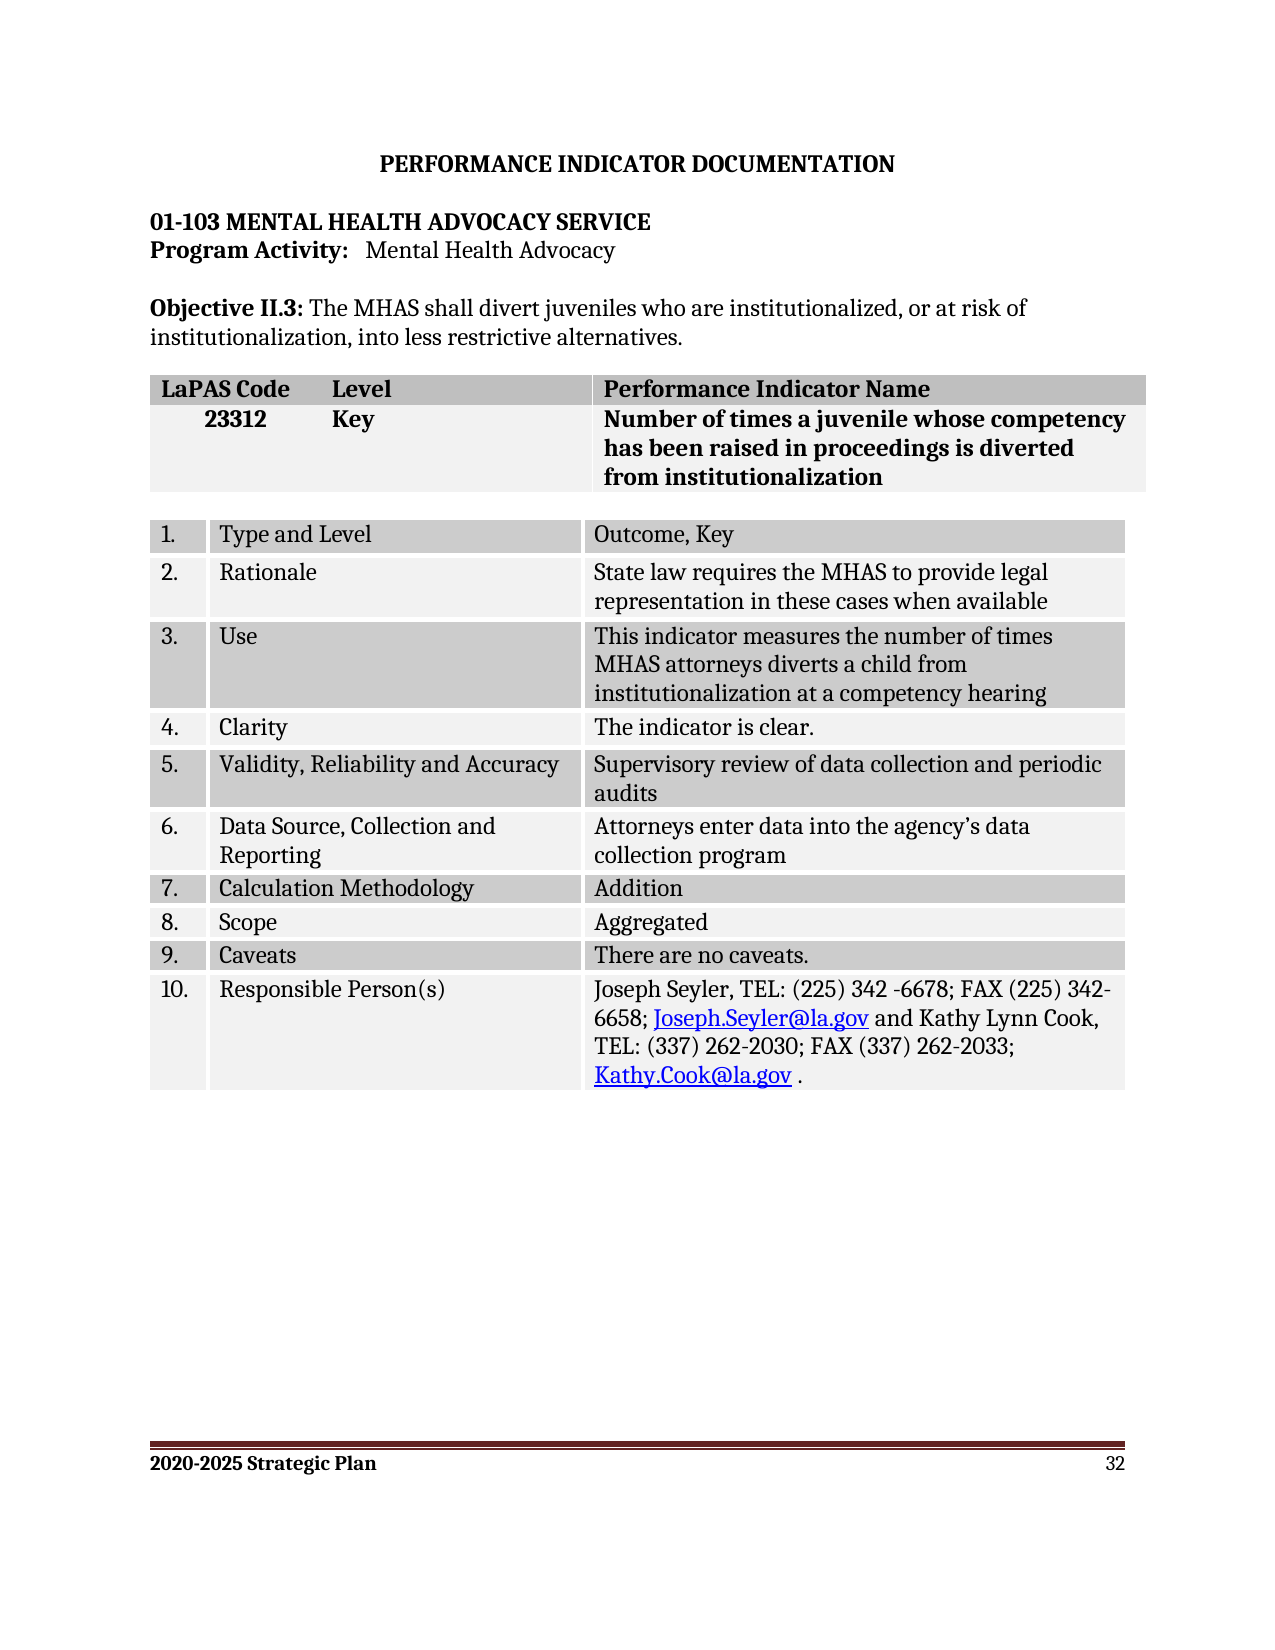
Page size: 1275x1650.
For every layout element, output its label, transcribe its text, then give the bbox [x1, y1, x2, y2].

table_header Outcome, Key [585, 520, 1125, 553]
table_cell 2. [150, 558, 206, 617]
table_cell 10. [150, 975, 206, 1090]
table_cell Clarity [210, 713, 581, 745]
table_cell Addition [585, 875, 1125, 903]
text PERFORMANCE INDICATOR DOCUMENTATION [150, 150, 1125, 179]
table_cell 3. [150, 622, 206, 708]
table_cell The indicator is clear. [585, 713, 1125, 745]
text Program Activity: Mental Health Advocacy [150, 236, 1125, 265]
table_cell 4. [150, 713, 206, 745]
table_header LaPAS Code [150, 375, 321, 405]
table_header Performance Indicator Name [593, 375, 1146, 405]
table_cell Joseph Seyler, TEL: (225) 342 -6678; FAX (225) 342-6658; Joseph.Seyler@la.gov and Kathy Lynn Cook, TEL: (337) 262-2030; FAX (337) 262-2033; Kathy.Cook@la.gov . [585, 975, 1125, 1090]
table_cell State law requires the MHAS to provide legal representation in these cases when available [585, 558, 1125, 617]
table_cell This indicator measures the number of times MHAS attorneys diverts a child from institutionalization at a competency hearing [585, 622, 1125, 708]
table_cell Aggregated [585, 908, 1125, 937]
table_cell 9. [150, 941, 206, 970]
table_cell Validity, Reliability and Accuracy [210, 750, 581, 807]
table_cell Responsible Person(s) [210, 975, 581, 1090]
table_cell 6. [150, 812, 206, 870]
table_cell Use [210, 622, 581, 708]
table_cell Rationale [210, 558, 581, 617]
table_cell Calculation Methodology [210, 875, 581, 903]
table_cell Number of times a juvenile whose competency has been raised in proceedings is diverted from institutionalization [593, 405, 1146, 492]
table_cell Attorneys enter data into the agency’s data collection program [585, 812, 1125, 870]
table_header Level [321, 375, 592, 405]
text 01-103 MENTAL HEALTH ADVOCACY SERVICE [150, 207, 1125, 236]
table_cell 23312 [150, 405, 321, 492]
table_cell Scope [210, 908, 581, 937]
table_cell There are no caveats. [585, 941, 1125, 970]
table_cell 5. [150, 750, 206, 807]
table_cell 7. [150, 875, 206, 903]
table_cell Caveats [210, 941, 581, 970]
table_header Type and Level [210, 520, 581, 553]
table_cell Data Source, Collection and Reporting [210, 812, 581, 870]
table_header 1. [150, 520, 206, 553]
table_cell Supervisory review of data collection and periodic audits [585, 750, 1125, 807]
table_cell Key [321, 405, 592, 492]
table_cell 8. [150, 908, 206, 937]
text Objective II.3: The MHAS shall divert juveniles who are institutionalized, or at risk of institutionalization, into less restrictive alternatives. [150, 294, 1125, 351]
